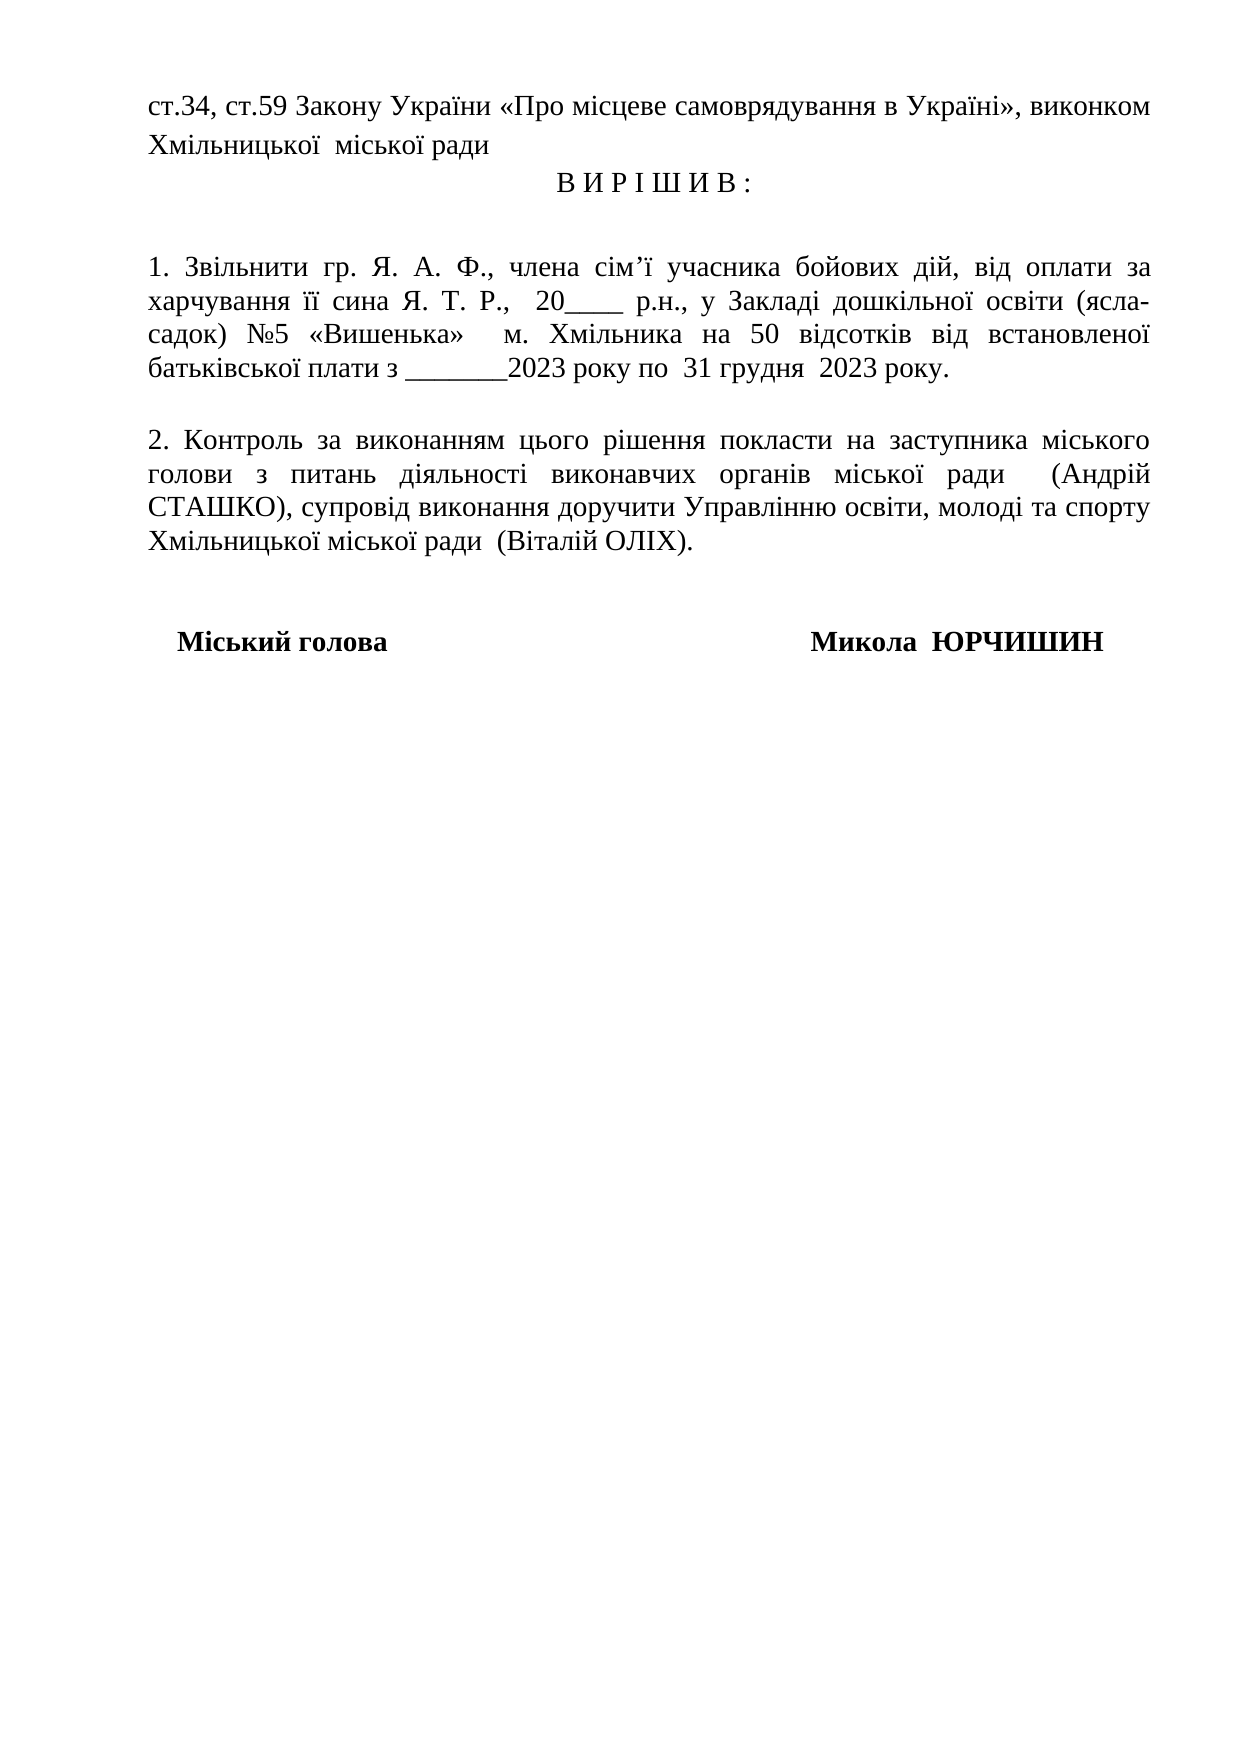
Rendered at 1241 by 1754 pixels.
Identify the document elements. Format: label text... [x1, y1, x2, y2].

text 1. Звільнити гр. Я. А. Ф., члена сім’ї учасника бойових дій, від оплати за харчування її сина Я. Т. Р., 20____ р.н., у Закладі дошкільної освіти (ясла-садок) №5 «Вишенька» м. Хмільника на 50 відсотків від встановленої батьківської плати з _______2023 року по 31 грудня 2023 року. [148, 249, 1152, 384]
text В И Р І Ш И В : [148, 166, 1152, 199]
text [148, 88, 1152, 161]
text 2. Контроль за виконанням цього рішення покласти на заступника міського голови з питань діяльності виконавчих органів міської ради (Андрій СТАШКО), супровід виконання доручити Управлінню освіти, молоді та спорту Хмільницької міської ради (Віталій ОЛІХ). [148, 422, 1152, 556]
text Міський голова Микола ЮРЧИШИН [148, 624, 1152, 657]
